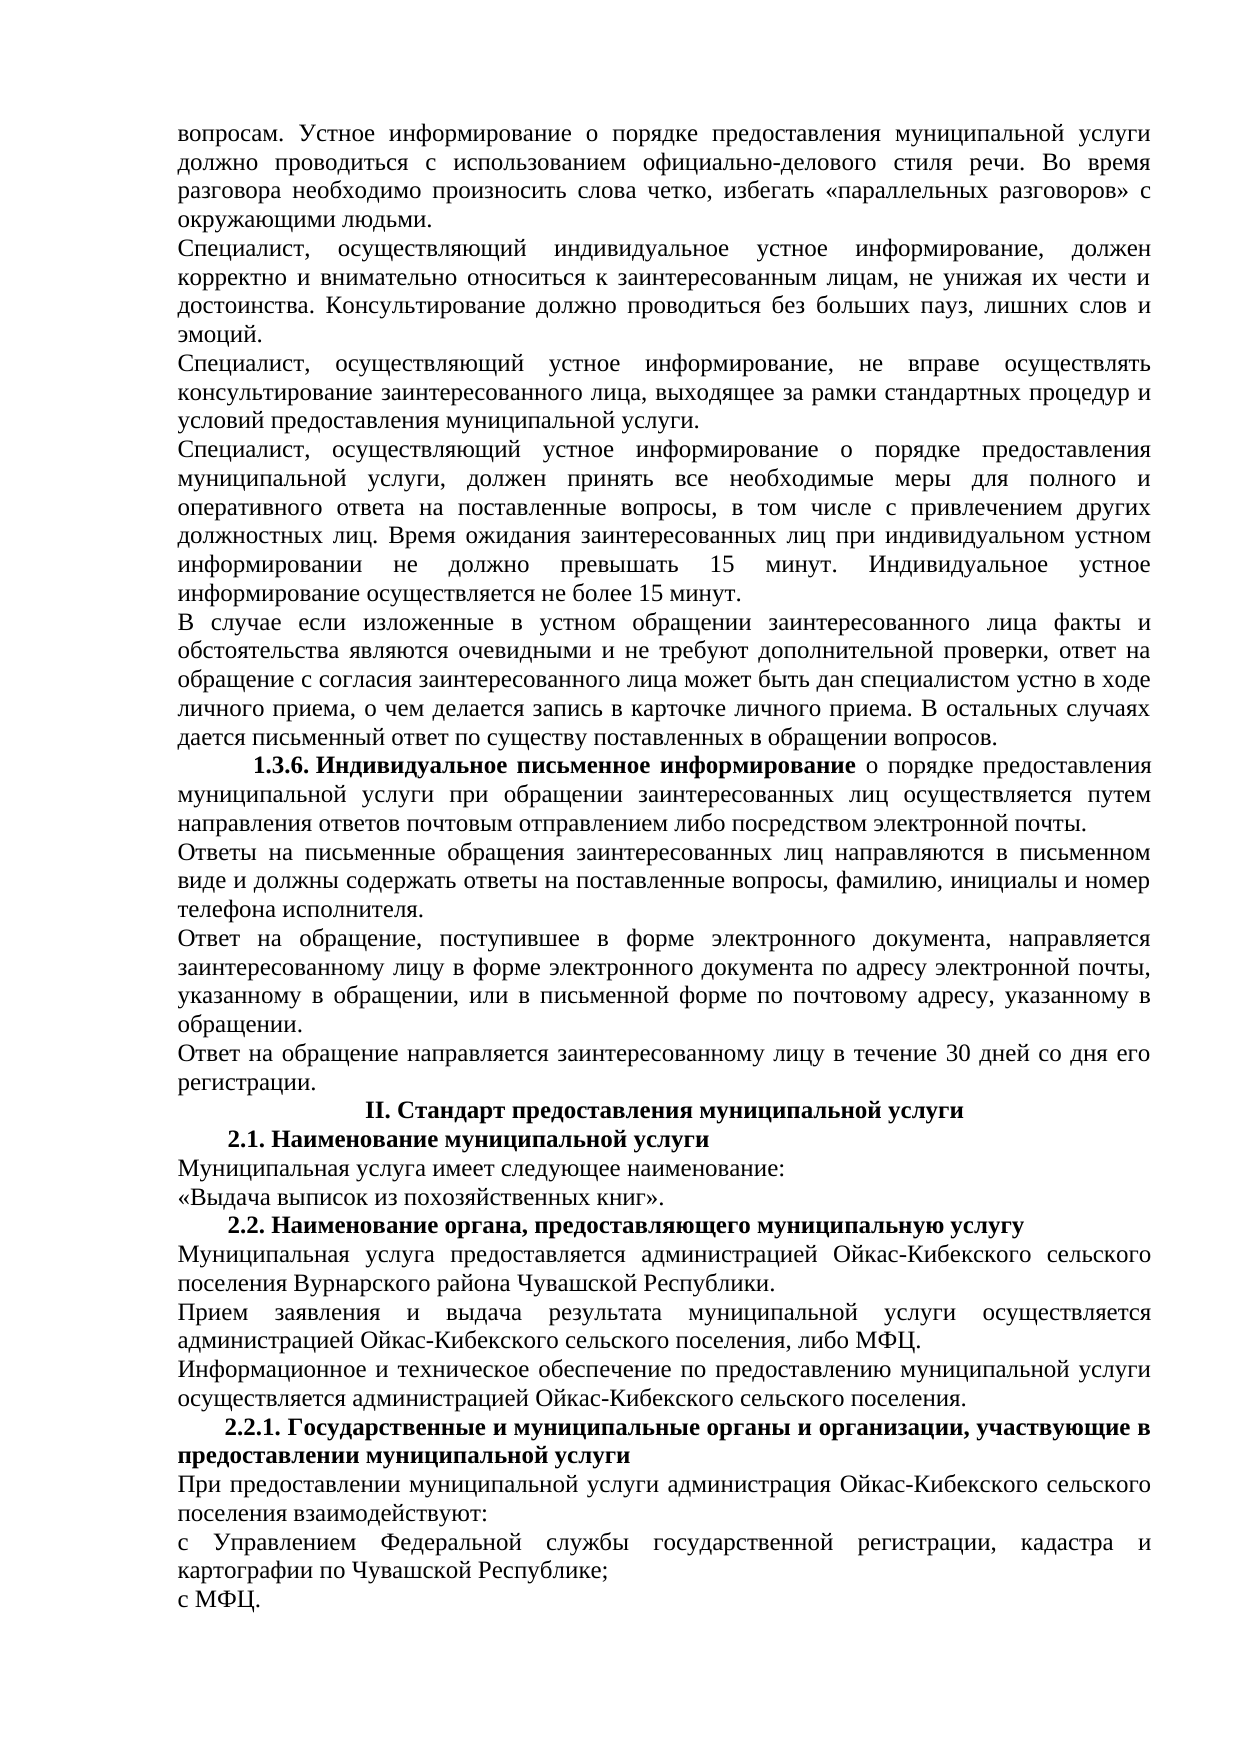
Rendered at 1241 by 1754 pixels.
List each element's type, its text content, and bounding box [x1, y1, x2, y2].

text «Выдача выписок из похозяйственных книг». [177, 1182, 1152, 1211]
text Ответы на письменные обращения заинтересованных лиц направляются в письменном виде и должны содержать ответы на поставленные вопросы, фамилию, инициалы и номер телефона исполнителя. [177, 837, 1152, 923]
text Муниципальная услуга имеет следующее наименование: [177, 1153, 1152, 1182]
text Муниципальная услуга предоставляется администрацией Ойкас-Кибекского сельского поселения Вурнарского района Чувашской Республики. [177, 1239, 1152, 1297]
text Специалист, осуществляющий устное информирование, не вправе осуществлять консультирование заинтересованного лица, выходящее за рамки стандартных процедур и условий предоставления муниципальной услуги. [177, 348, 1152, 434]
text 2.2.1. Государственные и муниципальные органы и организации, участвующие в предоставлении муниципальной услуги [177, 1412, 1152, 1469]
text Прием заявления и выдача результата муниципальной услуги осуществляется администрацией Ойкас-Кибекского сельского поселения, либо МФЦ. [177, 1297, 1152, 1354]
text 1.3.6. Индивидуальное письменное информирование о порядке предоставления муниципальной услуги при обращении заинтересованных лиц осуществляется путем направления ответов почтовым отправлением либо посредством электронной почты. [177, 751, 1152, 837]
text Ответ на обращение направляется заинтересованному лицу в течение 30 дней со дня его регистрации. [177, 1038, 1152, 1096]
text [177, 118, 1152, 233]
text Информационное и техническое обеспечение по предоставлению муниципальной услуги осуществляется администрацией Ойкас-Кибекского сельского поселения. [177, 1354, 1152, 1412]
text Специалист, осуществляющий индивидуальное устное информирование, должен корректно и внимательно относиться к заинтересованным лицам, не унижая их чести и достоинства. Консультирование должно проводиться без больших пауз, лишних слов и эмоций. [177, 233, 1152, 348]
text В случае если изложенные в устном обращении заинтересованного лица факты и обстоятельства являются очевидными и не требуют дополнительной проверки, ответ на обращение с согласия заинтересованного лица может быть дан специалистом устно в ходе личного приема, о чем делается запись в карточке личного приема. В остальных случаях дается письменный ответ по существу поставленных в обращении вопросов. [177, 607, 1152, 751]
text II. Стандарт предоставления муниципальной услуги [177, 1096, 1152, 1124]
text 2.2. Наименование органа, предоставляющего муниципальную услугу [177, 1211, 1152, 1239]
text с Управлением Федеральной службы государственной регистрации, кадастра и картографии по Чувашской Республике; [177, 1527, 1152, 1584]
text При предоставлении муниципальной услуги администрация Ойкас-Кибекского сельского поселения взаимодействуют: [177, 1469, 1152, 1527]
text Ответ на обращение, поступившее в форме электронного документа, направляется заинтересованному лицу в форме электронного документа по адресу электронной почты, указанному в обращении, или в письменной форме по почтовому адресу, указанному в обращении. [177, 923, 1152, 1038]
text 2.1. Наименование муниципальной услуги [177, 1124, 1152, 1153]
text с МФЦ. [177, 1584, 1152, 1613]
text Специалист, осуществляющий устное информирование о порядке предоставления муниципальной услуги, должен принять все необходимые меры для полного и оперативного ответа на поставленные вопросы, в том числе с привлечением других должностных лиц. Время ожидания заинтересованных лиц при индивидуальном устном информировании не должно превышать 15 минут. Индивидуальное устное информирование осуществляется не более 15 минут. [177, 434, 1152, 607]
